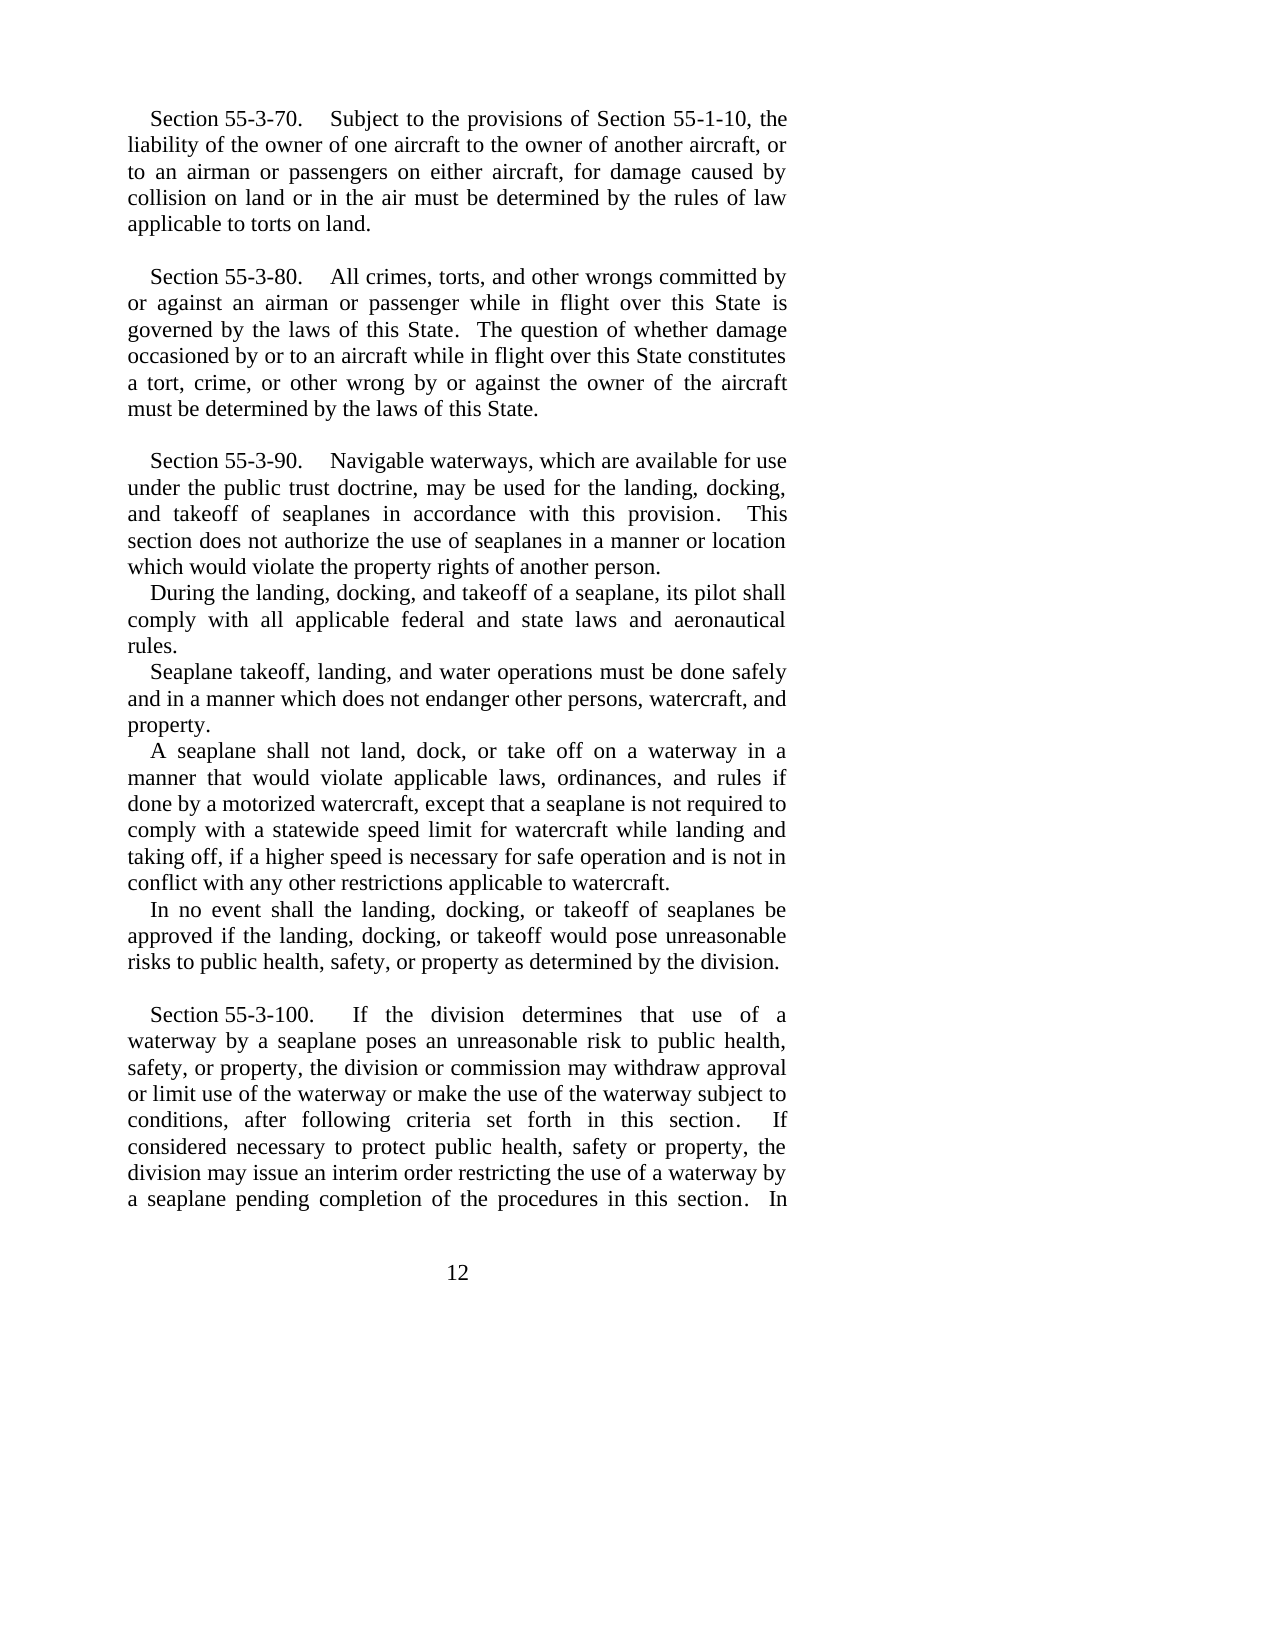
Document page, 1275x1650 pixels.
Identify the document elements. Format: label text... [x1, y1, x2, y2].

text In no event shall the landing, docking, or takeoff of seaplanes be approved if the landing, docking, or takeoff would pose unreasonable risks to public health, safety, or property as determined by the division. [127, 896, 787, 975]
text Section 55-3-70. Subject to the provisions of Section 55-1-10, the liability of the owner of one aircraft to the owner of another aircraft, or to an airman or passengers on either aircraft, for damage caused by collision on land or in the air must be determined by the rules of law applicable to torts on land. [127, 105, 787, 237]
text A seaplane shall not land, dock, or take off on a waterway in a manner that would violate applicable laws, ordinances, and rules if done by a motorized watercraft, except that a seaplane is not required to comply with a statewide speed limit for watercraft while landing and taking off, if a higher speed is necessary for safe operation and is not in conflict with any other restrictions applicable to watercraft. [127, 737, 787, 896]
text During the landing, docking, and takeoff of a seaplane, its pilot shall comply with all applicable federal and state laws and aeronautical rules. [127, 579, 787, 658]
text Section 55-3-90. Navigable waterways, which are available for use under the public trust doctrine, may be used for the landing, docking, and takeoff of seaplanes in accordance with this provision. This section does not authorize the use of seaplanes in a manner or location which would violate the property rights of another person. [127, 448, 787, 579]
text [127, 1001, 787, 1212]
text Seaplane takeoff, landing, and water operations must be done safely and in a manner which does not endanger other persons, watercraft, and property. [127, 658, 787, 737]
text Section 55-3-80. All crimes, torts, and other wrongs committed by or against an airman or passenger while in flight over this State is governed by the laws of this State. The question of whether damage occasioned by or to an aircraft while in flight over this State constitutes a tort, crime, or other wrong by or against the owner of the aircraft must be determined by the laws of this State. [127, 263, 787, 421]
